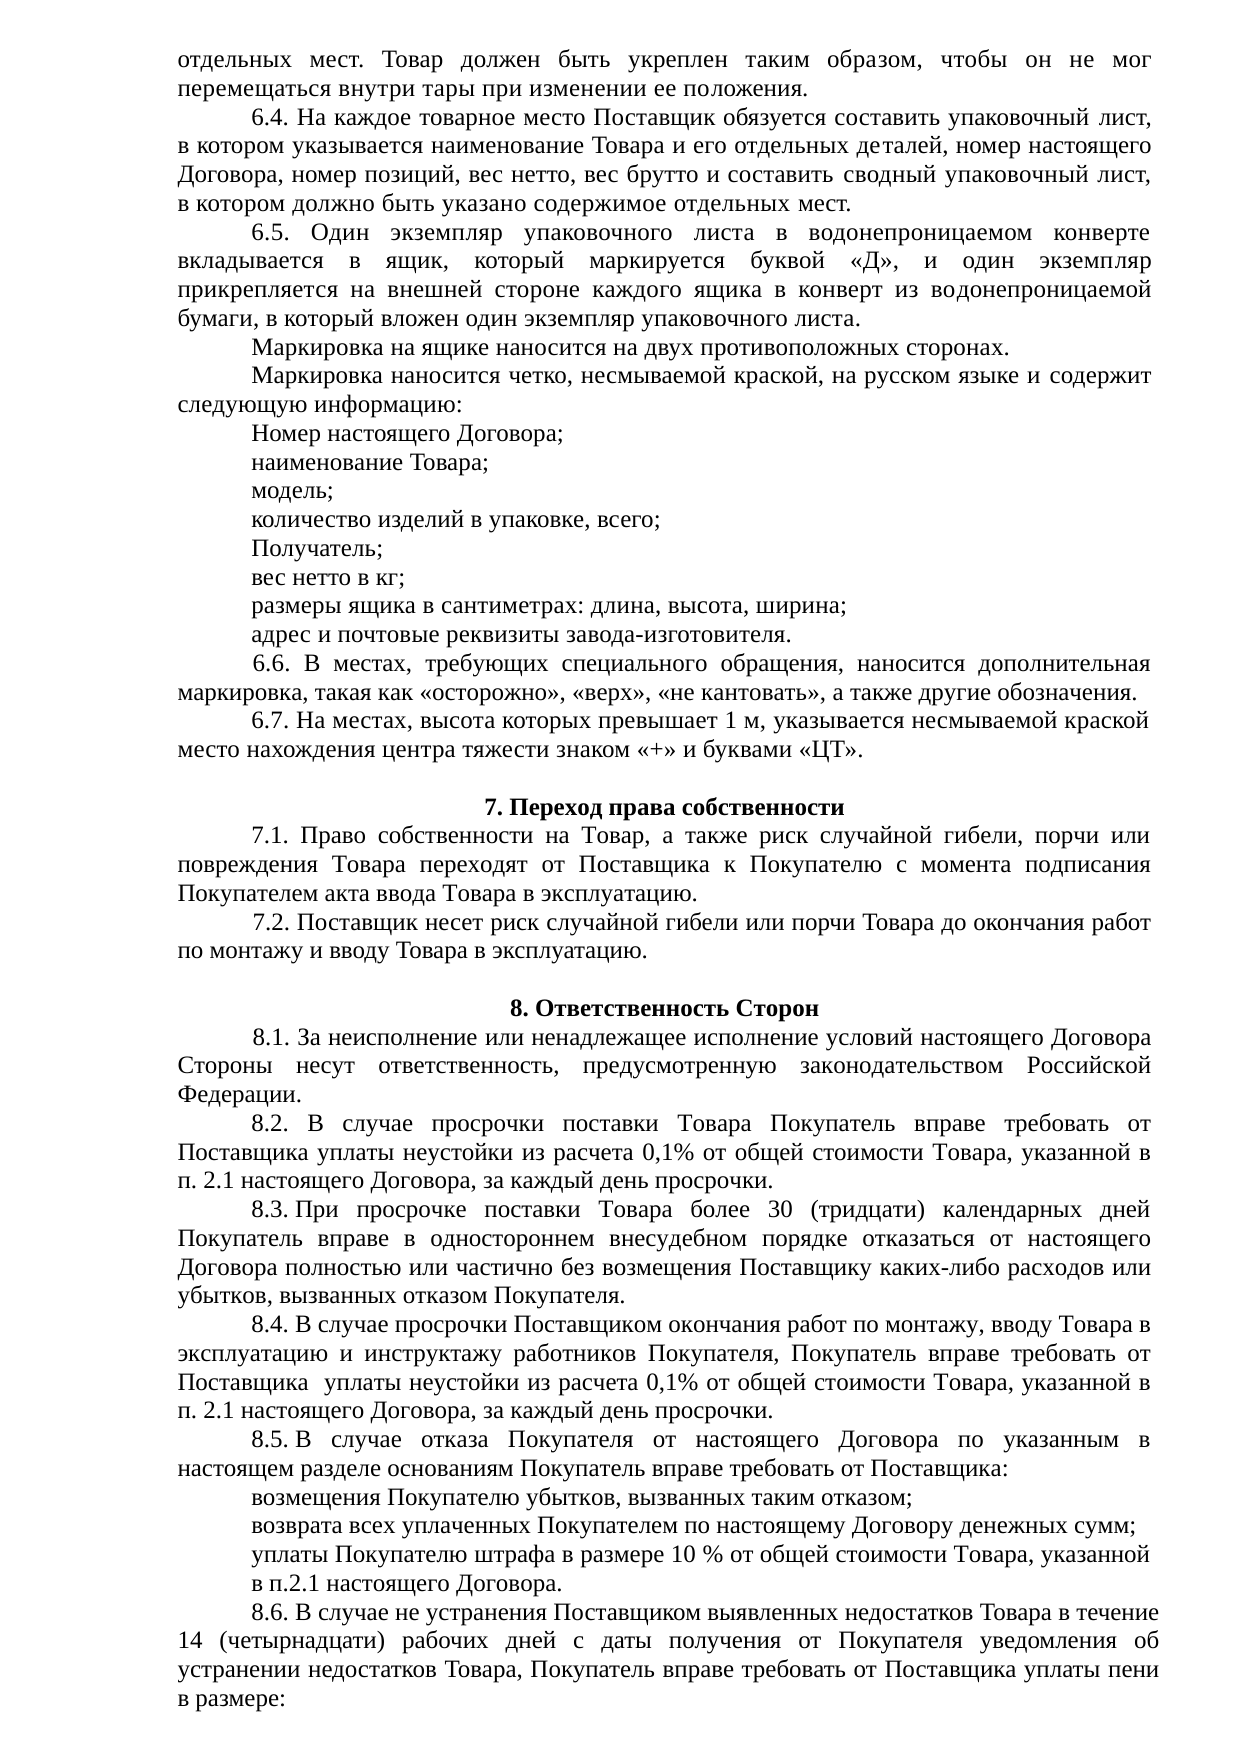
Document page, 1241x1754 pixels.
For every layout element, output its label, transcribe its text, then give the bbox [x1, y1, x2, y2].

text размеры ящика в сантиметрах: длина, высота, ширина; [177, 591, 1152, 619]
text 7.2. Поставщик несет риск случайной гибели или порчи Товара до окончания работ по монтажу и вводу Товара в эксплуатацию. [177, 907, 1152, 964]
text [177, 44, 1152, 102]
text модель; [177, 476, 1152, 504]
text 6.5. Один экземпляр упаковочного листа в водонепроницаемом конверте вкладывается в ящик, который маркируется буквой «Д», и один экземпляр прикрепляется на внешней стороне каждого ящика в конверт из водонепроницаемой бумаги, в который вложен один экземпляр упаковочного листа. [177, 217, 1152, 332]
text 8.4. В случае просрочки Поставщиком окончания работ по монтажу, вводу Товара в эксплуатацию и инструктажу работников Покупателя, Покупатель вправе требовать от Поставщика уплаты неустойки из расчета 0,1% от общей стоимости Товара, указанной в п. 2.1 настоящего Договора, за каждый день просрочки. [177, 1309, 1152, 1424]
text 7. Переход права собственности [177, 792, 1152, 821]
text возмещения Покупателю убытков, вызванных таким отказом; [177, 1482, 1152, 1511]
text 8. Ответственность Сторон [177, 993, 1152, 1022]
text Маркировка на ящике наносится на двух противоположных сторонах. [177, 332, 1152, 361]
text 6.4. На каждое товарное место Поставщик обязуется составить упаковочный лист, в котором указывается наименование Товара и его отдельных деталей, номер настоящего Договора, номер позиций, вес нетто, вес брутто и составить сводный упаковочный лист, в котором должно быть указано содержимое отдельных мест. [177, 102, 1152, 217]
text 8.3. При просрочке поставки Товара более 30 (тридцати) календарных дней Покупатель вправе в одностороннем внесудебном порядке отказаться от настоящего Договора полностью или частично без возмещения Поставщику каких-либо расходов или убытков, вызванных отказом Покупателя. [177, 1194, 1152, 1309]
text 8.1. За неисполнение или ненадлежащее исполнение условий настоящего Договора Стороны несут ответственность, предусмотренную законодательством Российской Федерации. [177, 1022, 1152, 1108]
text возврата всех уплаченных Покупателем по настоящему Договору денежных сумм; [251, 1511, 1152, 1539]
text адрес и почтовые реквизиты завода-изготовителя. [177, 619, 1152, 648]
text вес нетто в кг; [177, 562, 1152, 591]
text наименование Товара; [177, 447, 1152, 476]
text 8.2. В случае просрочки поставки Товара Покупатель вправе требовать от Поставщика уплаты неустойки из расчета 0,1% от общей стоимости Товара, указанной в п. 2.1 настоящего Договора, за каждый день просрочки. [177, 1108, 1152, 1194]
text 6.7. На местах, высота которых превышает 1 м, указывается несмываемой краской место нахождения центра тяжести знаком «+» и буквами «ЦТ». [177, 706, 1152, 763]
text 7.1. Право собственности на Товар, а также риск случайной гибели, порчи или повреждения Товара переходят от Поставщика к Покупателю с момента подписания Покупателем акта ввода Товара в эксплуатацию. [177, 821, 1152, 907]
text 8.6. В случае не устранения Поставщиком выявленных недостатков Товара в течение 14 (четырнадцати) рабочих дней с даты получения от Покупателя уведомления об устранении недостатков Товара, Покупатель вправе требовать от Поставщика уплаты пени в размере: [177, 1597, 1160, 1712]
text количество изделий в упаковке, всего; [177, 504, 1152, 533]
text Получатель; [177, 533, 1152, 562]
text Маркировка наносится четко, несмываемой краской, на русском языке и содержит следующую информацию: [177, 361, 1152, 418]
text Номер настоящего Договора; [102, 418, 1152, 447]
text 6.6. В местах, требующих специального обращения, наносится дополнительная маркировка, такая как «осторожно», «верх», «не кантовать», а также другие обозначения. [177, 648, 1152, 706]
text 8.5. В случае отказа Покупателя от настоящего Договора по указанным в настоящем разделе основаниям Покупатель вправе требовать от Поставщика: [177, 1424, 1152, 1482]
text уплаты Покупателю штрафа в размере 10 % от общей стоимости Товара, указанной в п.2.1 настоящего Договора. [251, 1539, 1152, 1597]
